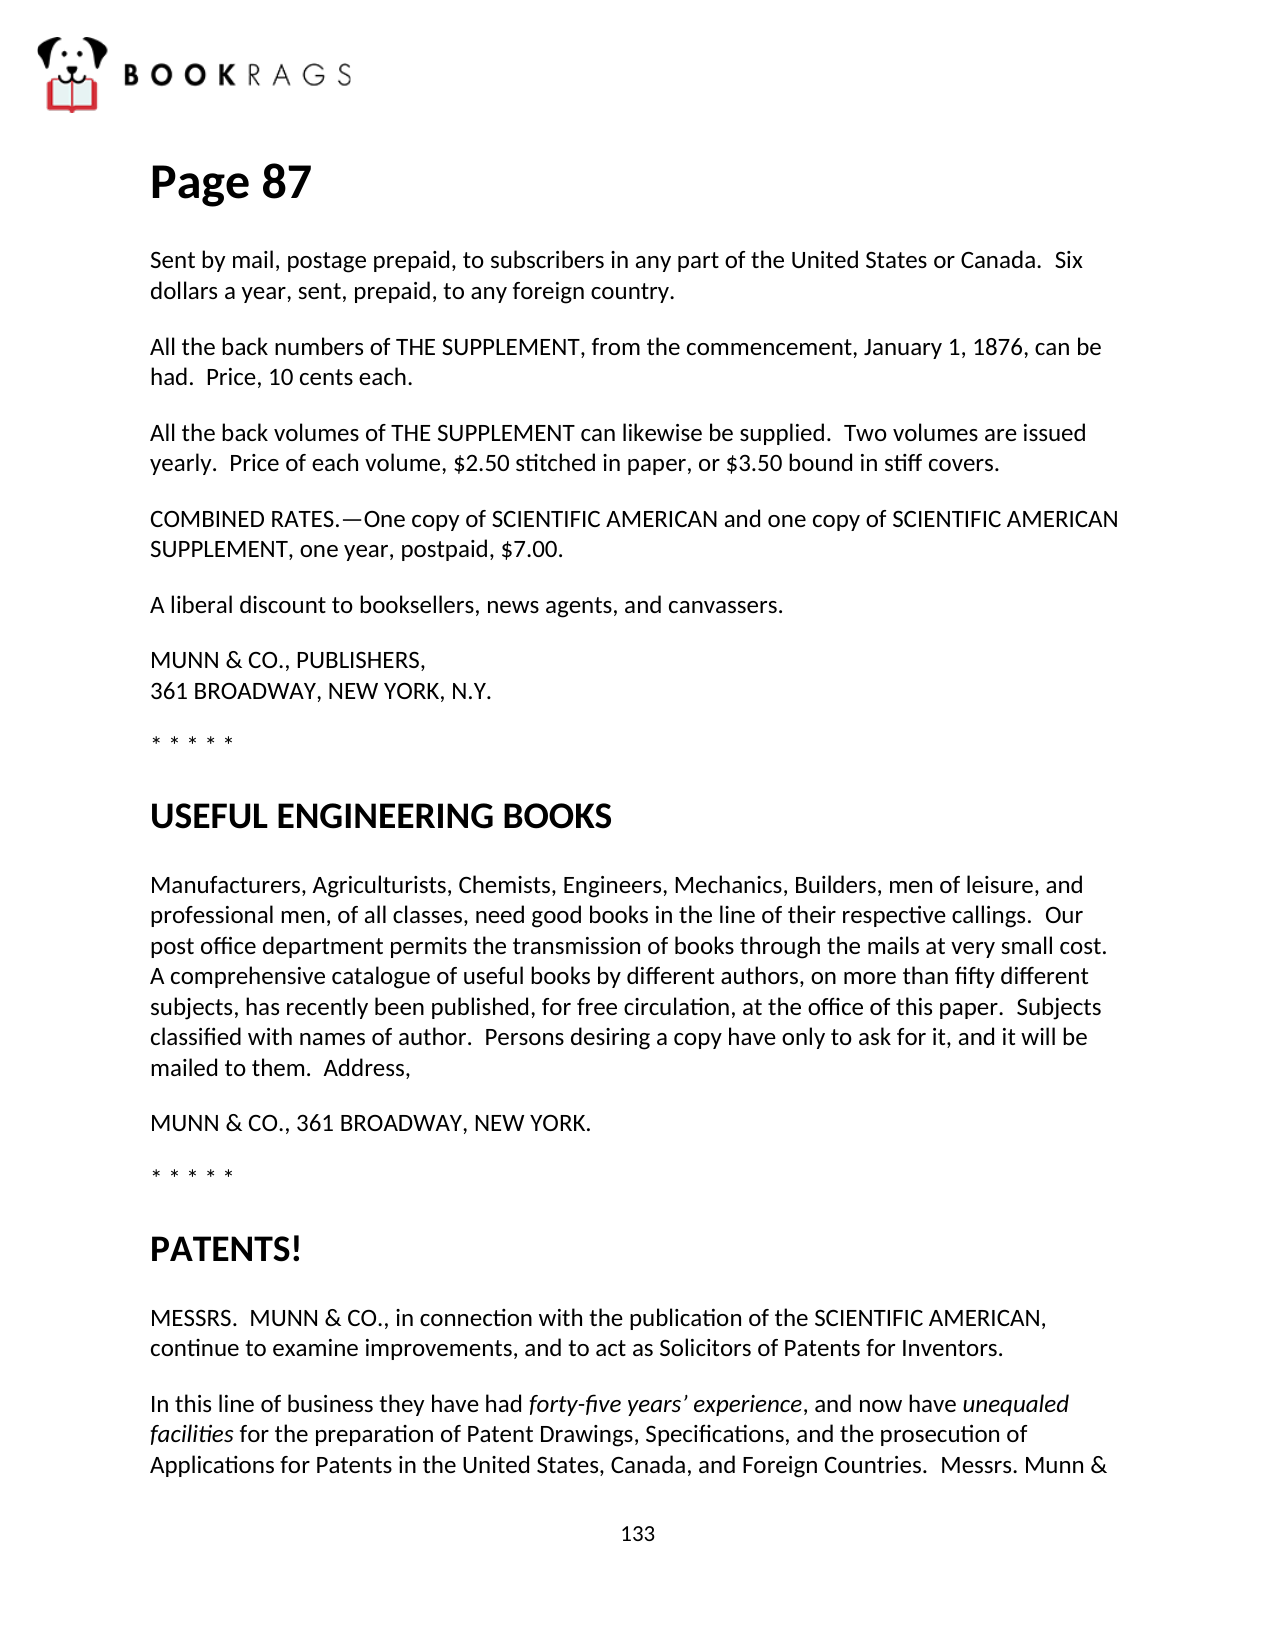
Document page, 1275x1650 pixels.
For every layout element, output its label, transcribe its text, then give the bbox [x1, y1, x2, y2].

text * * * * * [150, 730, 1125, 761]
text Page 87 [150, 150, 1125, 211]
text Sent by mail, postage prepaid, to subscribers in any part of the United States or Canada. Six dollars a year, sent, prepaid, to any foreign country. [150, 244, 1125, 306]
text MUNN & CO., 361 BROADWAY, NEW YORK. [150, 1108, 1125, 1138]
text MUNN & CO., PUBLISHERS, 361 BROADWAY, NEW YORK, N.Y. [150, 644, 1125, 705]
text COMBINED RATES.—­One copy of SCIENTIFIC AMERICAN and one copy of SCIENTIFIC AMERICAN SUPPLEMENT, one year, postpaid, $7.00. [150, 503, 1125, 564]
text USEFUL ENGINEERING BOOKS [150, 792, 1125, 838]
text MESSRS. MUNN & CO., in connection with the publication of the SCIENTIFIC AMERICAN, continue to examine improvements, and to act as Solicitors of Patents for Inventors. [150, 1302, 1125, 1363]
picture [37, 37, 351, 113]
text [150, 1388, 1125, 1479]
text * * * * * [150, 1163, 1125, 1194]
text All the back volumes of THE SUPPLEMENT can likewise be supplied. Two volumes are issued yearly. Price of each volume, $2.50 stitched in paper, or $3.50 bound in stiff covers. [150, 417, 1125, 478]
text All the back numbers of THE SUPPLEMENT, from the commencement, January 1, 1876, can be had. Price, 10 cents each. [150, 331, 1125, 392]
text A liberal discount to booksellers, news agents, and canvassers. [150, 589, 1125, 619]
text PATENTS! [150, 1225, 1125, 1271]
text Manufacturers, Agriculturists, Chemists, Engineers, Mechanics, Builders, men of leisure, and professional men, of all classes, need good books in the line of their respective callings. Our post office department permits the transmission of books through the mails at very small cost. A comprehensive catalogue of useful books by different authors, on more than fifty different subjects, has recently been published, for free circulation, at the office of this paper. Subjects classified with names of author. Persons desiring a copy have only to ask for it, and it will be mailed to them. Address, [150, 869, 1125, 1083]
